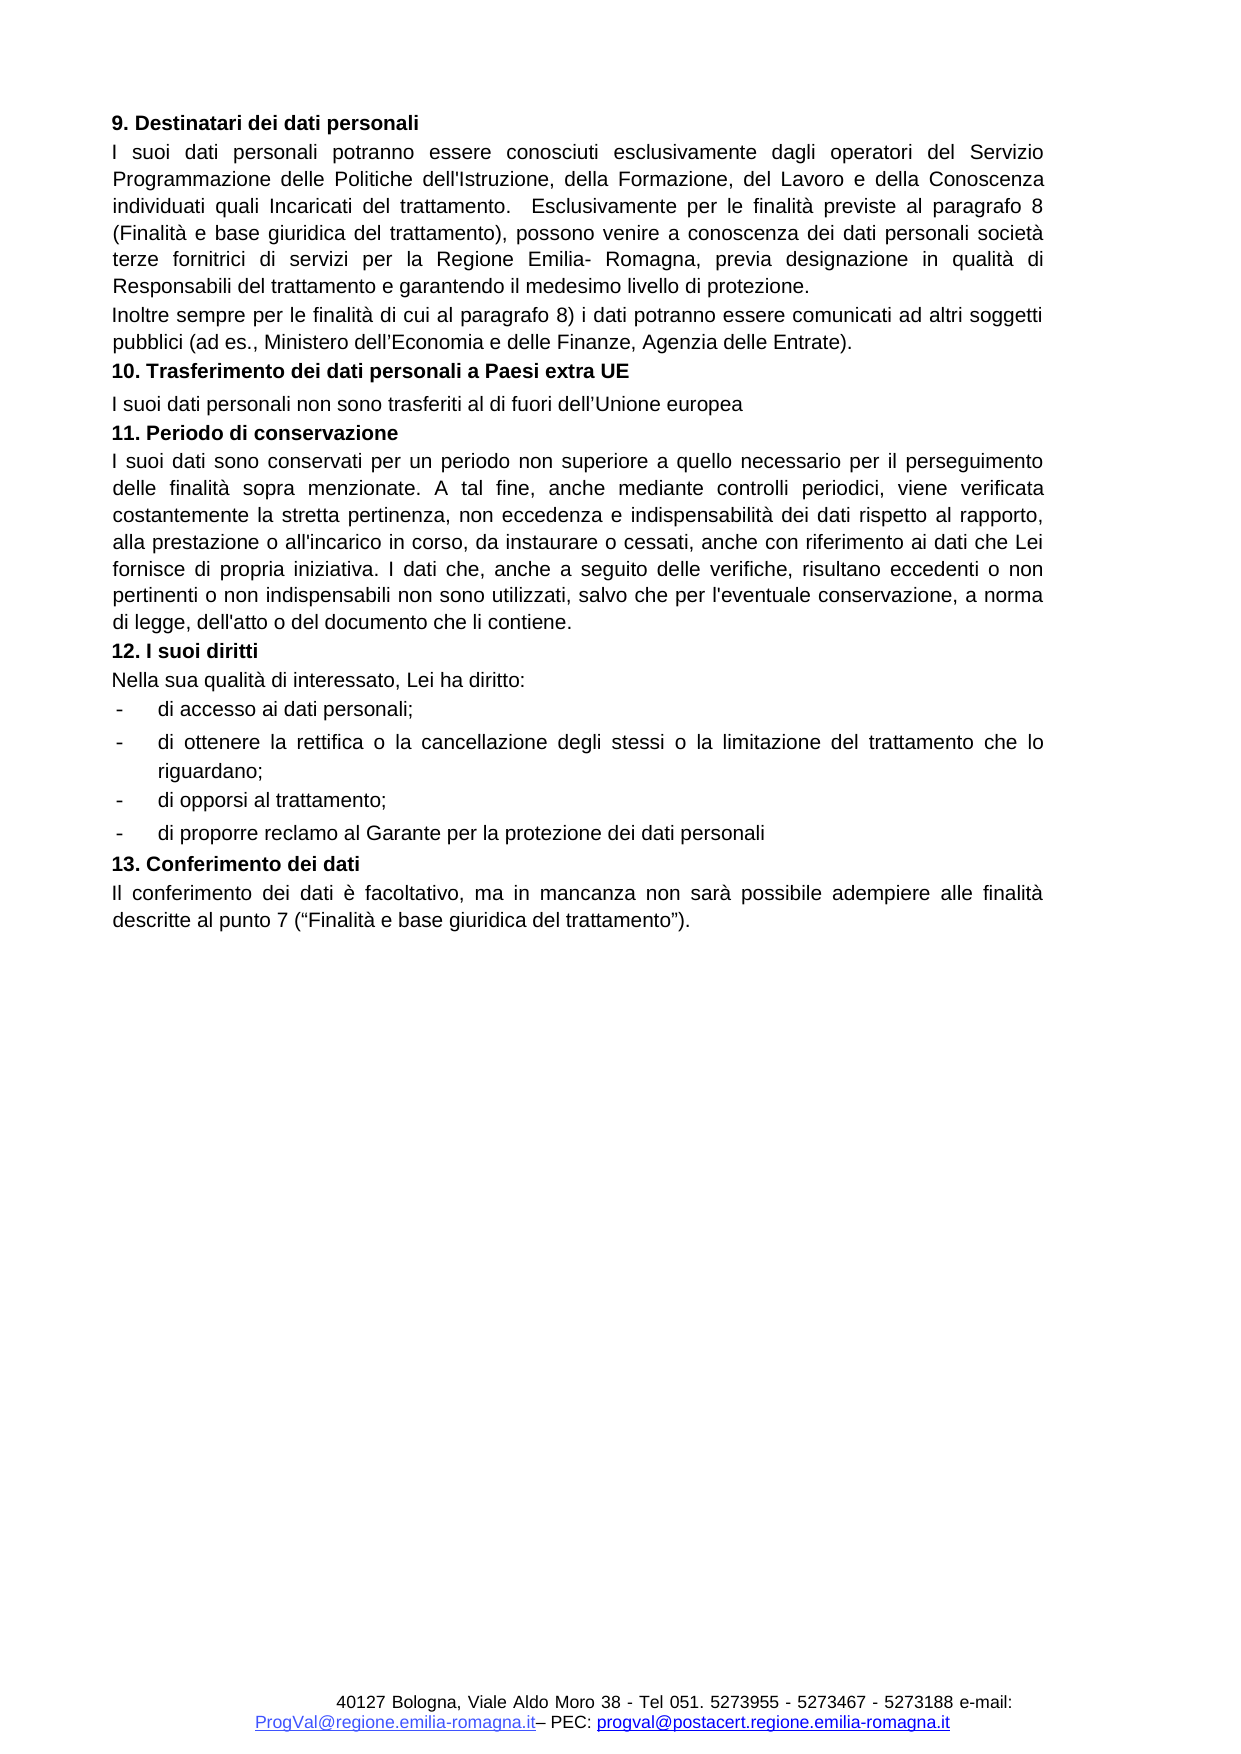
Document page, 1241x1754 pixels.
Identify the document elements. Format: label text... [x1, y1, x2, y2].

subtitle 9. Destinatari dei dati personali [111, 111, 1045, 135]
list di proporre reclamo al Garante per la protezione dei dati personali [113, 821, 1045, 847]
list di accesso ai dati personali; [113, 697, 1045, 723]
text 10. Trasferimento dei dati personali a Paesi extra UE [111, 359, 1045, 383]
list di opporsi al trattamento; [113, 788, 1045, 813]
text Il conferimento dei dati è facoltativo, ma in mancanza non sarà possibile adempiere alle finalità descritte al punto 7 (“Finalità e base giuridica del trattamento”). [111, 881, 1045, 931]
list di ottenere la rettifica o la cancellazione degli stessi o la limitazione del trattamento che lo riguardano; [113, 730, 1045, 783]
subtitle 11. Periodo di conservazione [111, 420, 1045, 444]
text Inoltre sempre per le finalità di cui al paragrafo 8) i dati potranno essere comunicati ad altri soggetti pubblici (ad es., Ministero dell’Economia e delle Finanze, Agenzia delle Entrate). [111, 303, 1045, 354]
subtitle 12. I suoi diritti [111, 639, 1045, 663]
text I suoi dati sono conservati per un periodo non superiore a quello necessario per il perseguimento delle finalità sopra menzionate. A tal fine, anche mediante controlli periodici, viene verificata costantemente la stretta pertinenza, non eccedenza e indispensabilità dei dati rispetto al rapporto, alla prestazione o all'incarico in corso, da instaurare o cessati, anche con riferimento ai dati che Lei fornisce di propria iniziativa. I dati che, anche a seguito delle verifiche, risultano eccedenti o non pertinenti o non indispensabili non sono utilizzati, salvo che per l'eventuale conservazione, a norma di legge, dell'atto o del documento che li contiene. [111, 449, 1045, 634]
text I suoi dati personali potranno essere conosciuti esclusivamente dagli operatori del Servizio Programmazione delle Politiche dell'Istruzione, della Formazione, del Lavoro e della Conoscenza individuati quali Incaricati del trattamento. Esclusivamente per le finalità previste al paragrafo 8 (Finalità e base giuridica del trattamento), possono venire a conoscenza dei dati personali società terze fornitrici di servizi per la Regione Emilia- Romagna, previa designazione in qualità di Responsabili del trattamento e garantendo il medesimo livello di protezione. [111, 140, 1045, 298]
text Nella sua qualità di interessato, Lei ha diritto: [111, 668, 1045, 692]
subtitle 13. Conferimento dei dati [111, 852, 1045, 876]
text I suoi dati personali non sono trasferiti al di fuori dell’Unione europea [111, 391, 1045, 415]
